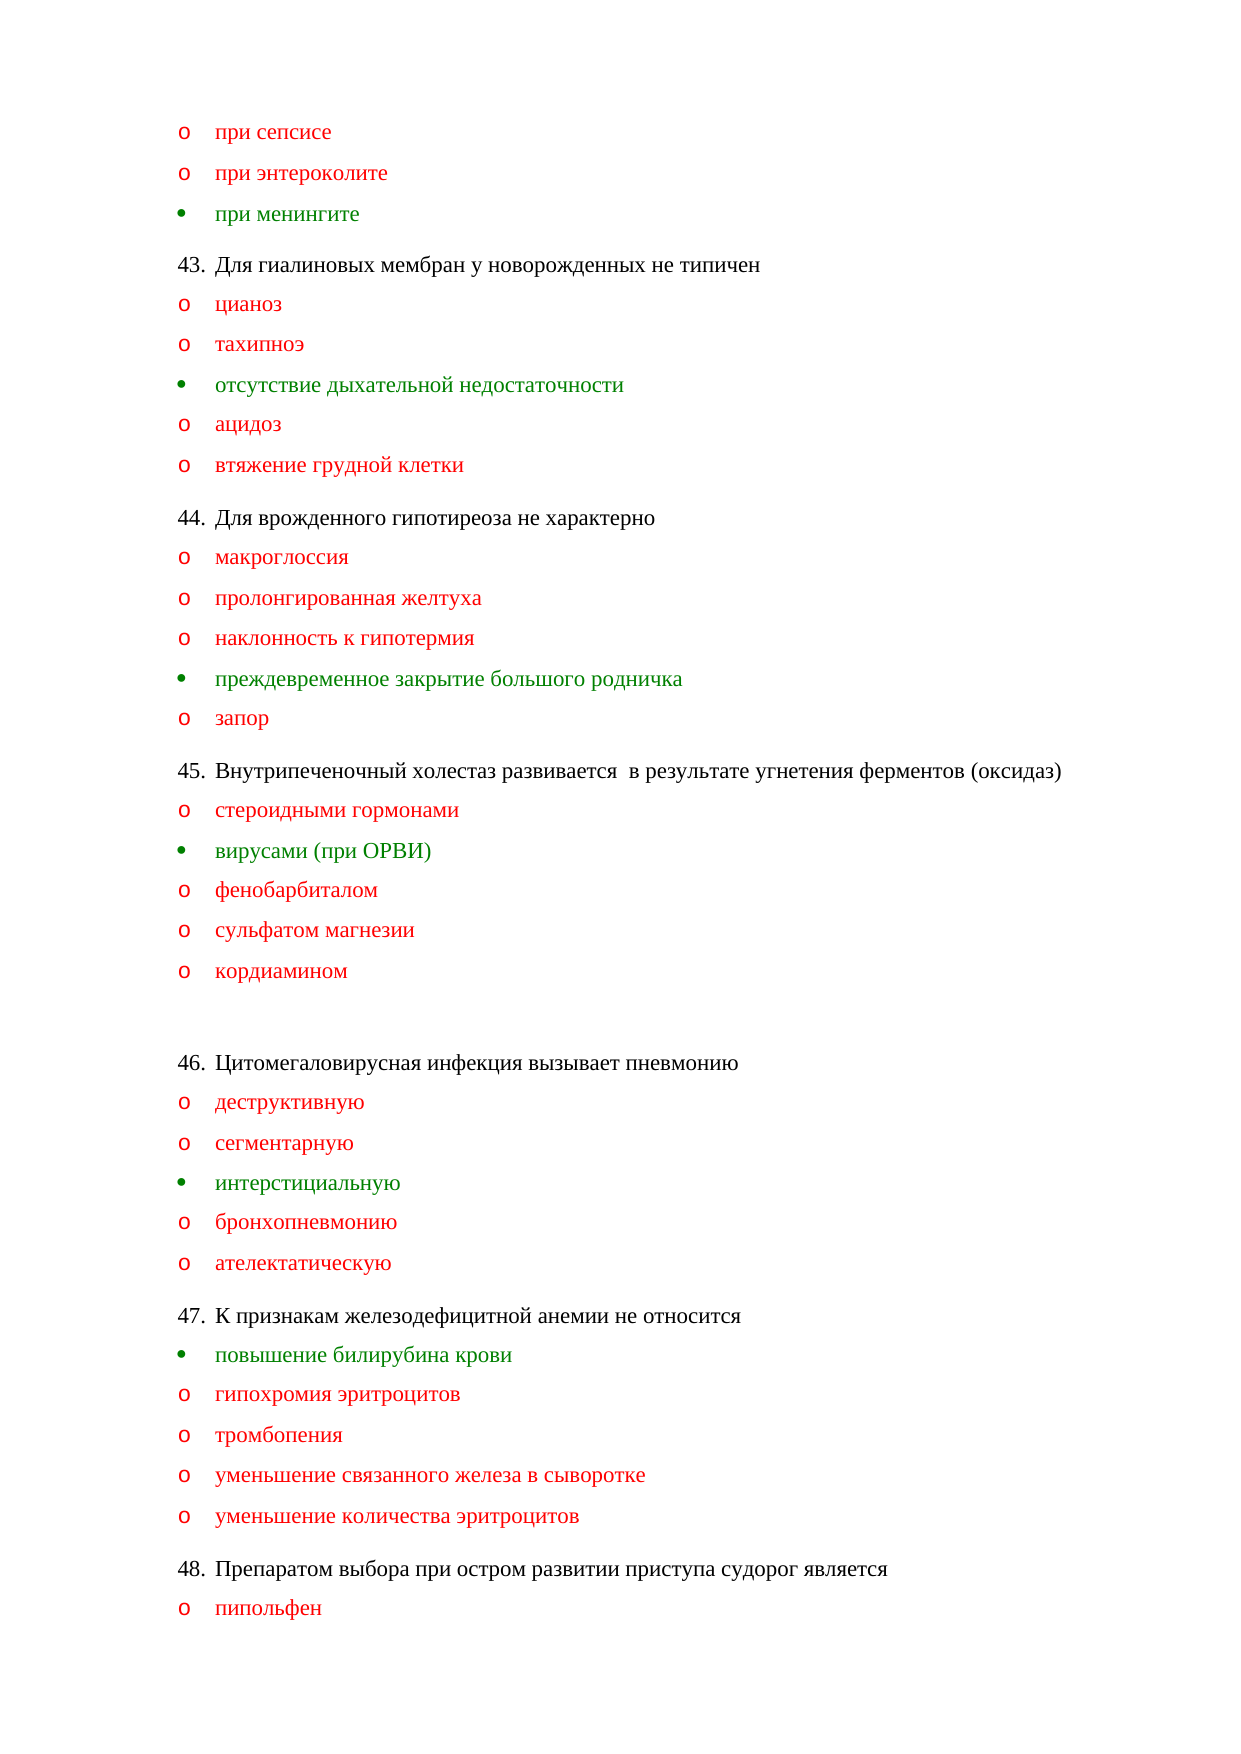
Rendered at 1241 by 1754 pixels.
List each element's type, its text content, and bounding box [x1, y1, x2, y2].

list фенобарбиталом [177, 876, 1152, 904]
list Цитомегаловирусная инфекция вызывает пневмонию [177, 1049, 1152, 1076]
list Для гиалиновых мембран у новорожденных не типичен [177, 251, 1152, 277]
list сульфатом магнезии [177, 916, 1152, 944]
list тромбопения [177, 1421, 1152, 1449]
list Для врожденного гипотиреоза не характерно [177, 504, 1152, 530]
list ателектатическую [177, 1249, 1152, 1277]
list при энтероколите [177, 159, 1152, 187]
list наклонность к гипотермия [177, 624, 1152, 653]
list при менингите [177, 199, 1152, 226]
list интерстициальную [177, 1169, 1152, 1196]
list кордиамином [177, 957, 1152, 985]
list преждевременное закрытие большого родничка [177, 665, 1152, 691]
list повышение билирубина крови [177, 1341, 1152, 1367]
list уменьшение связанного железа в сыворотке [177, 1461, 1152, 1490]
list вирусами (при ОРВИ) [177, 837, 1152, 863]
list при сепсисе [177, 118, 1152, 146]
list ацидоз [177, 410, 1152, 438]
list деструктивную [177, 1088, 1152, 1116]
list пипольфен [177, 1594, 1152, 1622]
list Препаратом выбора при остром развитии приступа судорог является [177, 1555, 1152, 1582]
list тахипноэ [177, 331, 1152, 359]
list стероидными гормонами [177, 796, 1152, 824]
list макроглоссия [177, 543, 1152, 571]
list пролонгированная желтуха [177, 584, 1152, 612]
list запор [177, 704, 1152, 732]
list сегментарную [177, 1129, 1152, 1157]
list Внутрипеченочный холестаз развивается в результате угнетения ферментов (оксидаз) [177, 757, 1152, 783]
list отсутствие дыхательной недостаточности [177, 371, 1152, 398]
list К признакам железодефицитной анемии не относится [177, 1302, 1152, 1329]
list цианоз [177, 290, 1152, 318]
list втяжение грудной клетки [177, 451, 1152, 479]
list гипохромия эритроцитов [177, 1380, 1152, 1408]
list уменьшение количества эритроцитов [177, 1502, 1152, 1530]
list бронхопневмонию [177, 1208, 1152, 1237]
